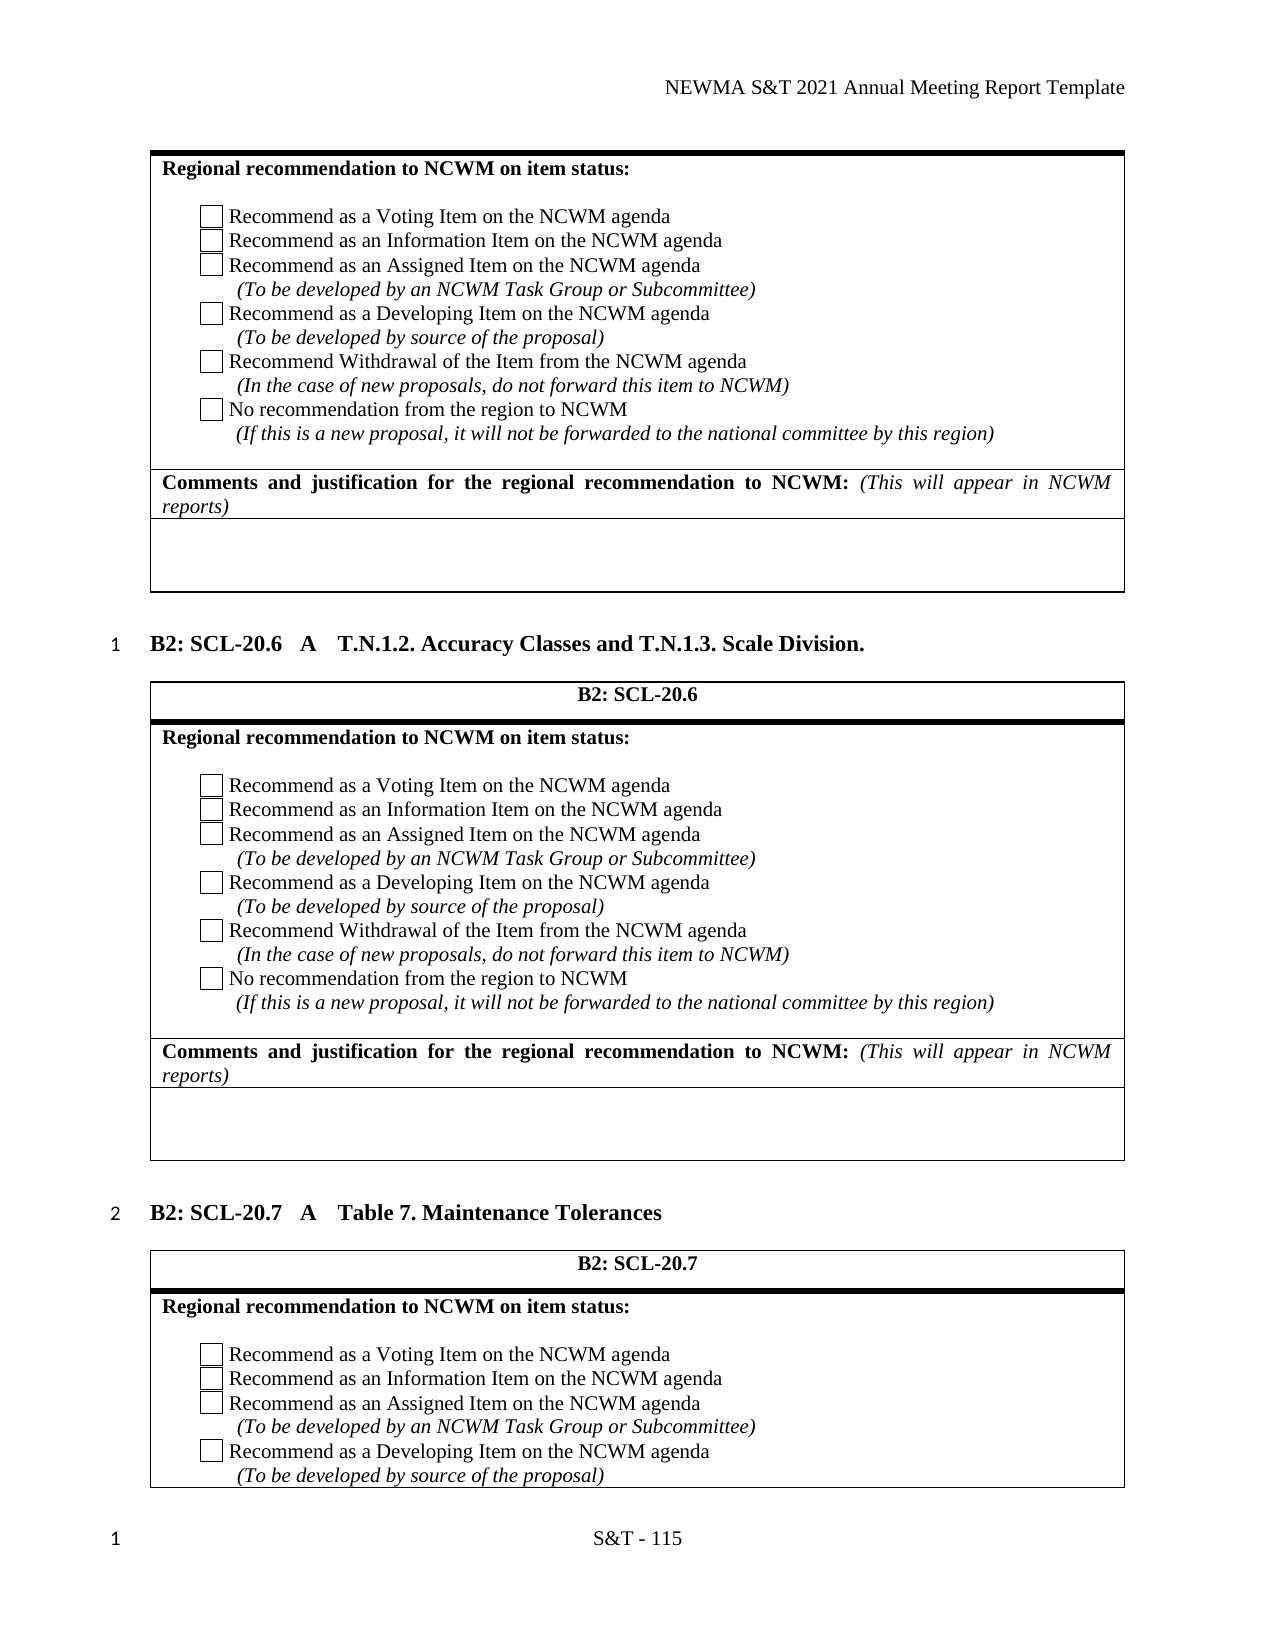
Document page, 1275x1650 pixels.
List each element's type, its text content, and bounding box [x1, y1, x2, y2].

table_cell Comments and justification for the regional recommendation to NCWM: (This will appear in NCWM reports) [151, 470, 1124, 518]
table_cell [151, 1088, 1124, 1160]
table_cell Comments and justification for the regional recommendation to NCWM: (This will appear in NCWM reports) [151, 1039, 1124, 1087]
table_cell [151, 1294, 1124, 1487]
table_cell [151, 519, 1124, 591]
table_header B2: SCL-20.7 [151, 1251, 1124, 1288]
subtitle B2: SCL-20.7 A Table 7. Maintenance Tolerances [150, 1199, 1125, 1225]
table_header B2: SCL-20.6 [151, 683, 1124, 719]
subtitle B2: SCL-20.6 A T.N.1.2. Accuracy Classes and T.N.1.3. Scale Division. [150, 630, 1125, 656]
